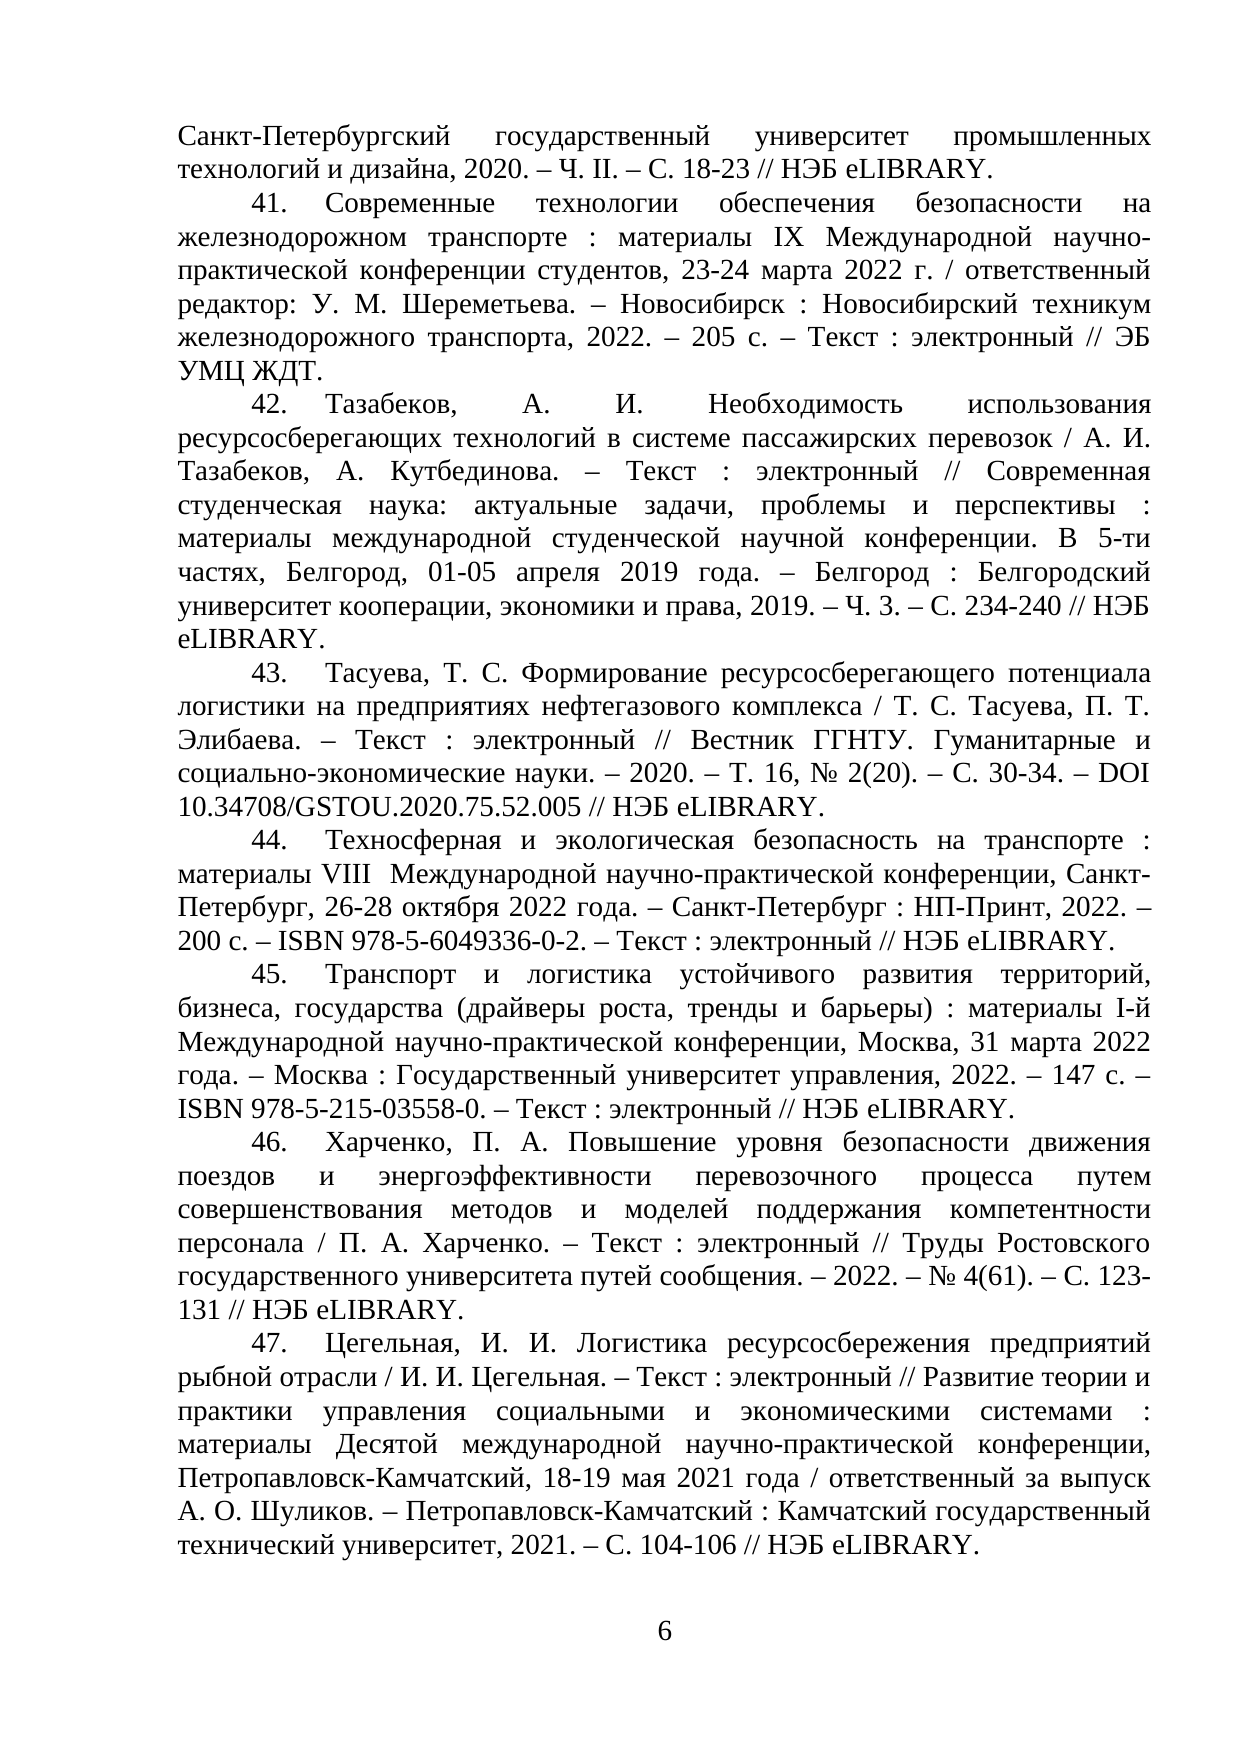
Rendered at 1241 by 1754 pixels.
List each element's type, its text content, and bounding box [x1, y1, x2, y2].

list Тазабеков, А. И. Необходимость использования ресурсосберегающих технологий в системе пассажирских перевозок / А. И. Тазабеков, А. Кутбединова. – Текст : электронный // Современная студенческая наука: актуальные задачи, проблемы и перспективы : материалы международной студенческой научной конференции. В 5-ти частях, Белгород, 01-05 апреля 2019 года. – Белгород : Белгородский университет кооперации, экономики и права, 2019. – Ч. 3. – С. 234-240 // НЭБ eLIBRARY. [177, 386, 1152, 655]
list Харченко, П. А. Повышение уровня безопасности движения поездов и энергоэффективности перевозочного процесса путем совершенствования методов и моделей поддержания компетентности персонала / П. А. Харченко. – Текст : электронный // Труды Ростовского государственного университета путей сообщения. – 2022. – № 4(61). – С. 123-131 // НЭБ eLIBRARY. [177, 1124, 1152, 1326]
list Цегельная, И. И. Логистика ресурсосбережения предприятий рыбной отрасли / И. И. Цегельная. – Текст : электронный // Развитие теории и практики управления социальными и экономическими системами : материалы Десятой международной научно-практической конференции, Петропавловск-Камчатский, 18-19 мая 2021 года / ответственный за выпуск А. О. Шуликов. – Петропавловск-Камчатский : Камчатский государственный технический университет, 2021. – С. 104-106 // НЭБ eLIBRARY. [177, 1326, 1152, 1560]
list Транспорт и логистика устойчивого развития территорий, бизнеса, государства (драйверы роста, тренды и барьеры) : материалы I-й Международной научно-практической конференции, Москва, 31 марта 2022 года. – Москва : Государственный университет управления, 2022. – 147 с. – ISBN 978-5-215-03558-0. – Текст : электронный // НЭБ eLIBRARY. [177, 957, 1152, 1124]
list Техносферная и экологическая безопасность на транспорте : материалы VIII Международной научно-практической конференции, Санкт-Петербург, 26-28 октября 2022 года. – Санкт-Петербург : НП-Принт, 2022. – 200 с. – ISBN 978-5-6049336-0-2. – Текст : электронный // НЭБ eLIBRARY. [177, 822, 1152, 957]
list Современные технологии обеспечения безопасности на железнодорожном транспорте : материалы IX Международной научно-практической конференции студентов, 23-24 марта 2022 г. / ответственный редактор: У. М. Шереметьева. – Новосибирск : Новосибирский техникум железнодорожного транспорта, 2022. – 205 с. – Текст : электронный // ЭБ УМЦ ЖДТ. [177, 185, 1152, 386]
list Тасуева, Т. С. Формирование ресурсосберегающего потенциала логистики на предприятиях нефтегазового комплекса / Т. С. Тасуева, П. Т. Элибаева. – Текст : электронный // Вестник ГГНТУ. Гуманитарные и социально-экономические науки. – 2020. – Т. 16, № 2(20). – С. 30-34. – DOI 10.34708/GSTOU.2020.75.52.005 // НЭБ eLIBRARY. [177, 655, 1152, 822]
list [177, 118, 1152, 185]
